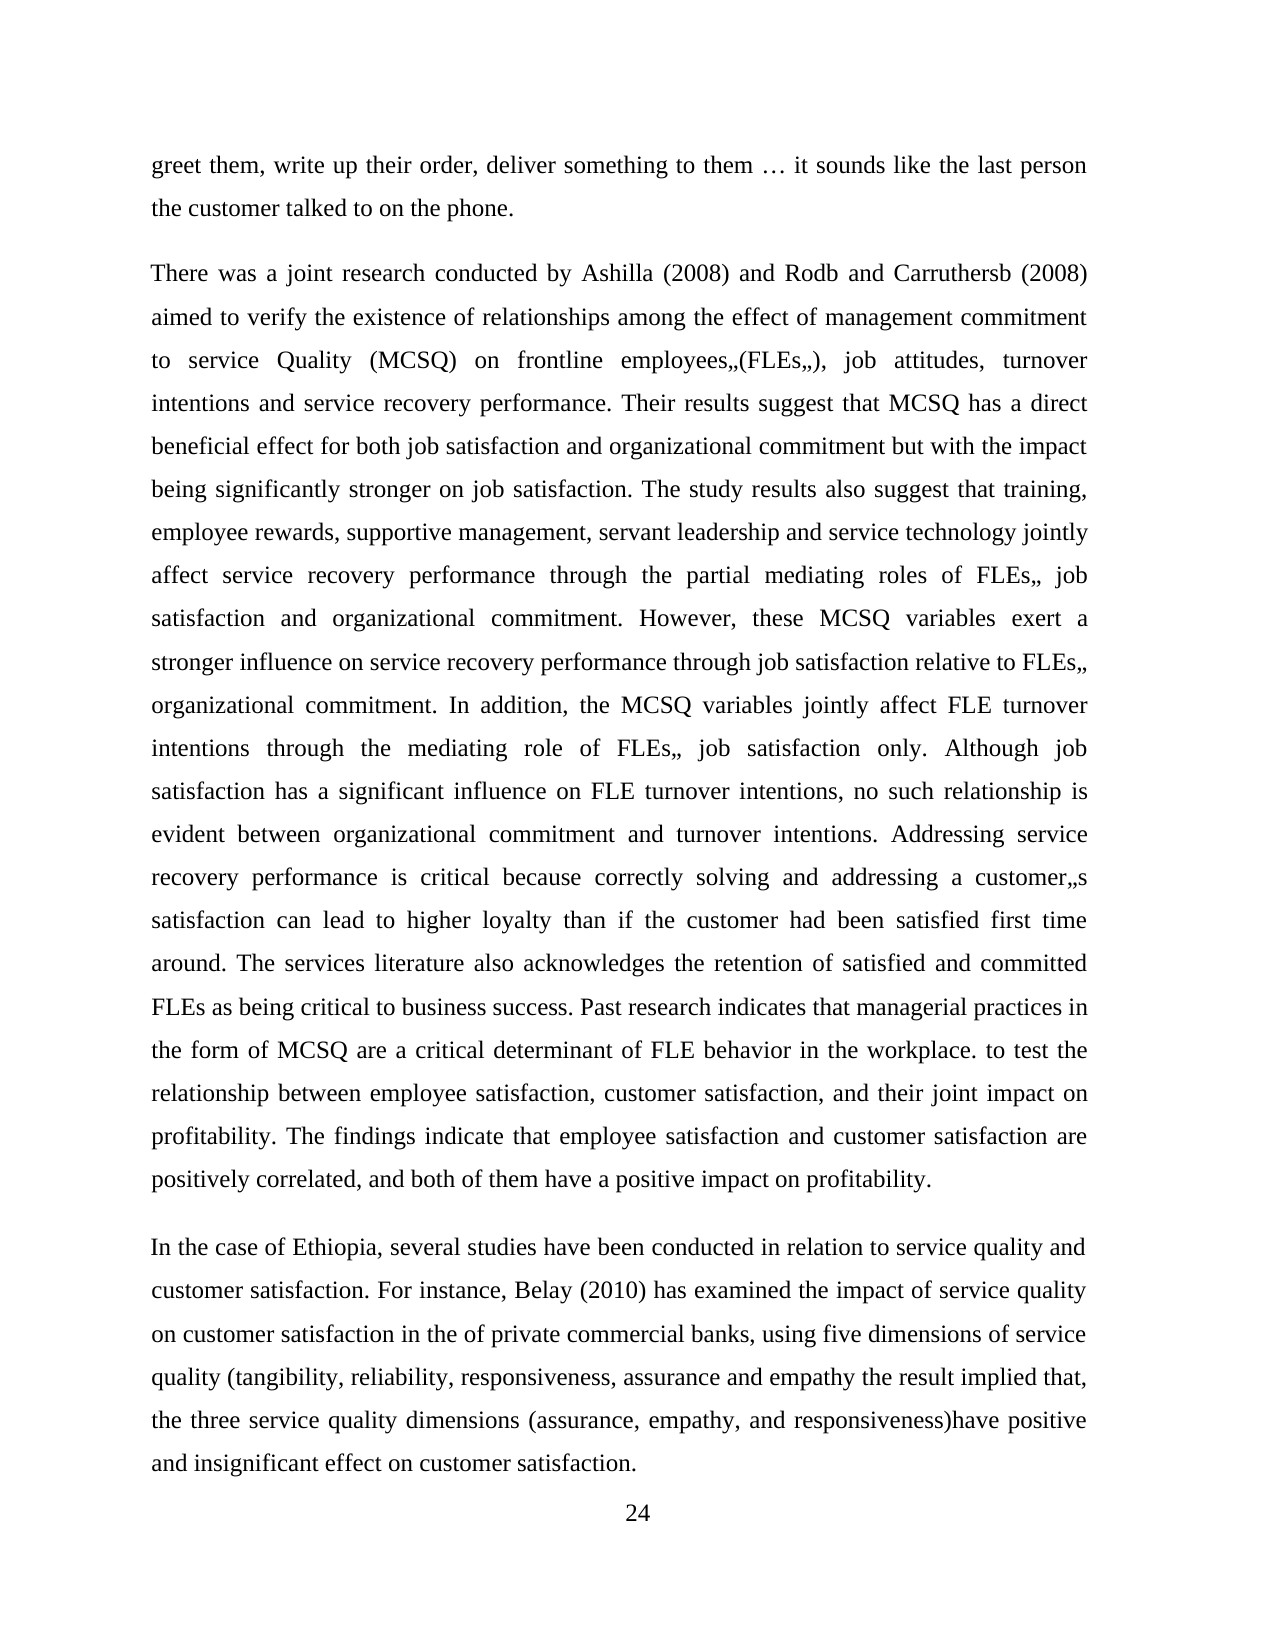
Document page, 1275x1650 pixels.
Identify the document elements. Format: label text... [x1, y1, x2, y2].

text There was a joint research conducted by Ashilla (2008) and Rodb and Carruthersb (2008) aimed to verify the existence of relationships among the effect of management commitment to service Quality (MCSQ) on frontline employees„(FLEs„), job attitudes, turnover intentions and service recovery performance. Their results suggest that MCSQ has a direct beneficial effect for both job satisfaction and organizational commitment but with the impact being significantly stronger on job satisfaction. The study results also suggest that training, employee rewards, supportive management, servant leadership and service technology jointly affect service recovery performance through the partial mediating roles of FLEs„ job satisfaction and organizational commitment. However, these MCSQ variables exert a stronger influence on service recovery performance through job satisfaction relative to FLEs„ organizational commitment. In addition, the MCSQ variables jointly affect FLE turnover intentions through the mediating role of FLEs„ job satisfaction only. Although job satisfaction has a significant influence on FLE turnover intentions, no such relationship is evident between organizational commitment and turnover intentions. Addressing service recovery performance is critical because correctly solving and addressing a customer„s satisfaction can lead to higher loyalty than if the customer had been satisfied first time around. The services literature also acknowledges the retention of satisfied and committed FLEs as being critical to business success. Past research indicates that managerial practices in the form of MCSQ are a critical determinant of FLE behavior in the workplace. to test the relationship between employee satisfaction, customer satisfaction, and their joint impact on profitability. The findings indicate that employee satisfaction and customer satisfaction are positively correlated, and both of them have a positive impact on profitability. [150, 258, 1089, 1193]
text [150, 150, 1088, 222]
text In the case of Ethiopia, several studies have been conducted in relation to service quality and customer satisfaction. For instance, Belay (2010) has examined the impact of service quality on customer satisfaction in the of private commercial banks, using five dimensions of service quality (tangibility, reliability, responsiveness, assurance and empathy the result implied that, the three service quality dimensions (assurance, empathy, and responsiveness)have positive and insignificant effect on customer satisfaction. [150, 1232, 1088, 1477]
